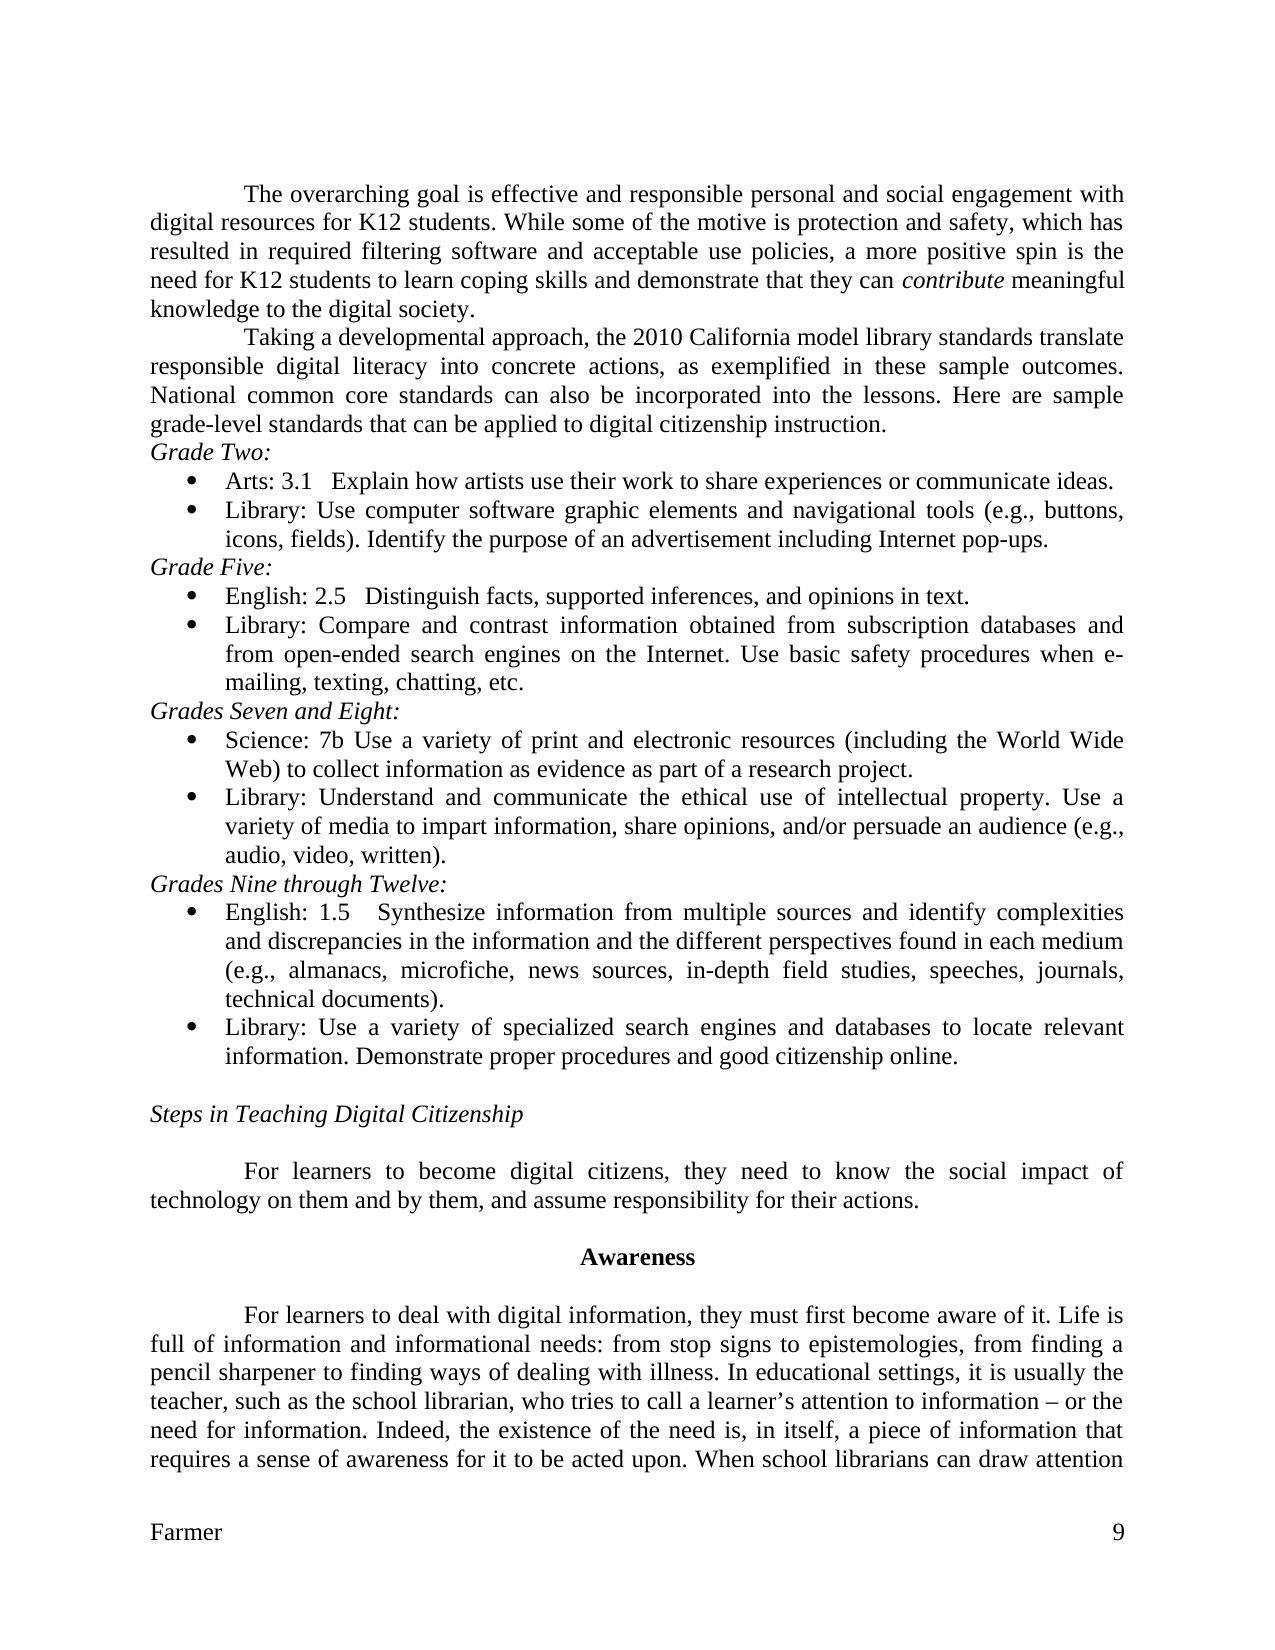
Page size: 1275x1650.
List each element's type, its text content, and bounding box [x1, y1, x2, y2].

text Awareness [150, 1242, 1125, 1271]
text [150, 1300, 1125, 1472]
text Grades Nine through Twelve: [150, 869, 1125, 897]
list Science: 7b Use a variety of print and electronic resources (including the World Wide Web) to collect information as evidence as part of a research project. [187, 725, 1125, 782]
text Grades Seven and Eight: [150, 696, 1125, 725]
text For learners to become digital citizens, they need to know the social impact of technology on them and by them, and assume responsibility for their actions. [150, 1156, 1125, 1214]
text Steps in Teaching Digital Citizenship [150, 1099, 1125, 1127]
list English: 1.5 Synthesize information from multiple sources and identify complexities and discrepancies in the information and the different perspectives found in each medium (e.g., almanacs, microfiche, news sources, in-depth field studies, speeches, journals, technical documents). [187, 897, 1125, 1012]
text Taking a developmental approach, the 2010 California model library standards translate responsible digital literacy into concrete actions, as exemplified in these sample outcomes. National common core standards can also be incorporated into the lessons. Here are sample grade-level standards that can be applied to digital citizenship instruction. [150, 322, 1125, 437]
text Grade Five: [150, 552, 1125, 581]
list Arts: 3.1 Explain how artists use their work to share experiences or communicate ideas. [187, 466, 1125, 495]
list English: 2.5 Distinguish facts, supported inferences, and opinions in text. [187, 581, 1125, 610]
text The overarching goal is effective and responsible personal and social engagement with digital resources for K12 students. While some of the motive is protection and safety, which has resulted in required filtering software and acceptable use policies, a more positive spin is the need for K12 students to learn coping skills and demonstrate that they can contribute meaningful knowledge to the digital society. [150, 179, 1125, 322]
text Grade Two: [150, 437, 1125, 466]
list Library: Use a variety of specialized search engines and databases to locate relevant information. Demonstrate proper procedures and good citizenship online. [187, 1012, 1125, 1070]
list Library: Compare and contrast information obtained from subscription databases and from open-ended search engines on the Internet. Use basic safety procedures when e-mailing, texting, chatting, etc. [187, 610, 1125, 696]
list Library: Understand and communicate the ethical use of intellectual property. Use a variety of media to impart information, share opinions, and/or persuade an audience (e.g., audio, video, written). [187, 782, 1125, 869]
list Library: Use computer software graphic elements and navigational tools (e.g., buttons, icons, fields). Identify the purpose of an advertisement including Internet pop-ups. [187, 495, 1125, 552]
